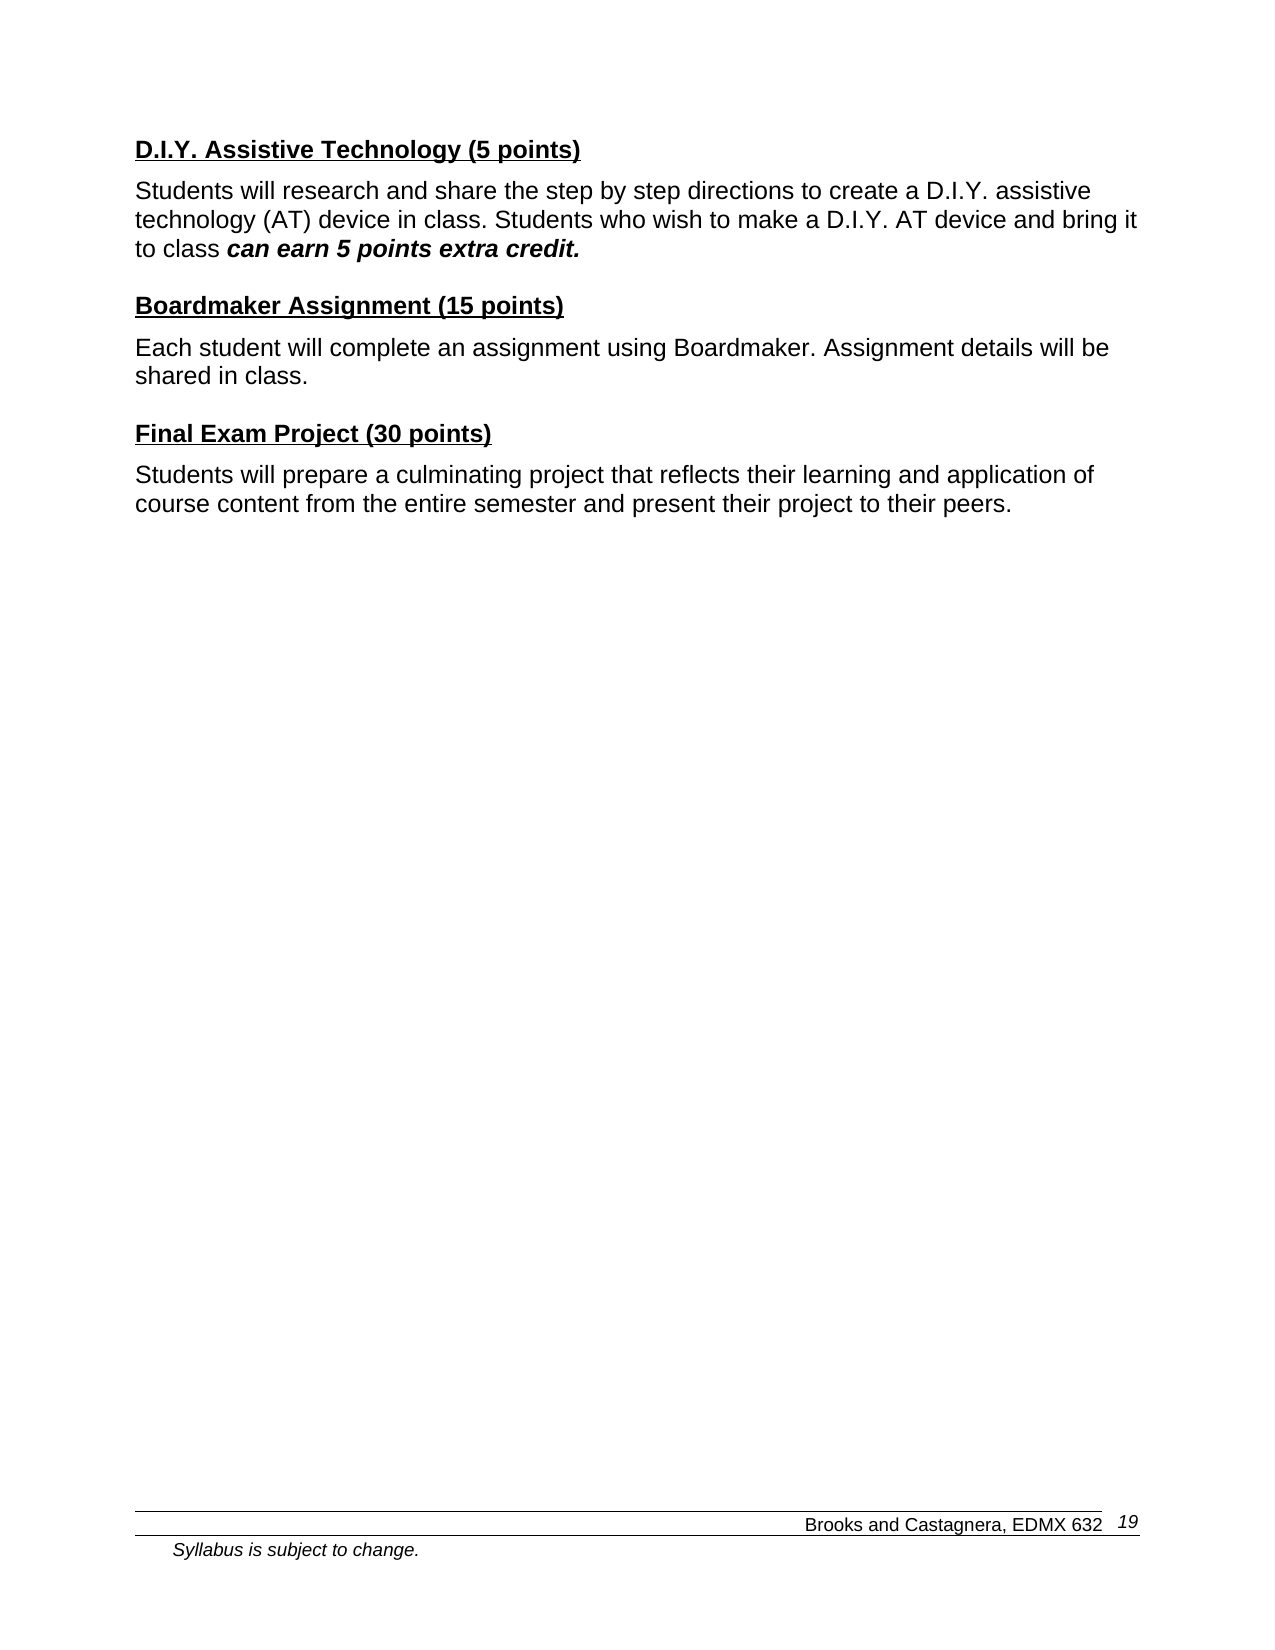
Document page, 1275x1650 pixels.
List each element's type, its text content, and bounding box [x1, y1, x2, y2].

text Each student will complete an assignment using Boardmaker. Assignment details will be shared in class. [135, 332, 1140, 390]
text Students will research and share the step by step directions to create a D.I.Y. assistive technology (AT) device in class. Students who wish to make a D.I.Y. AT device and bring it to class can earn 5 points extra credit. [135, 176, 1140, 262]
subtitle Boardmaker Assignment (15 points) [135, 291, 1140, 320]
subtitle D.I.Y. Assistive Technology (5 points) [135, 135, 1140, 164]
text Students will prepare a culminating project that reflects their learning and application of course content from the entire semester and present their project to their peers. [135, 460, 1140, 517]
subtitle Final Exam Project (30 points) [135, 419, 1140, 447]
